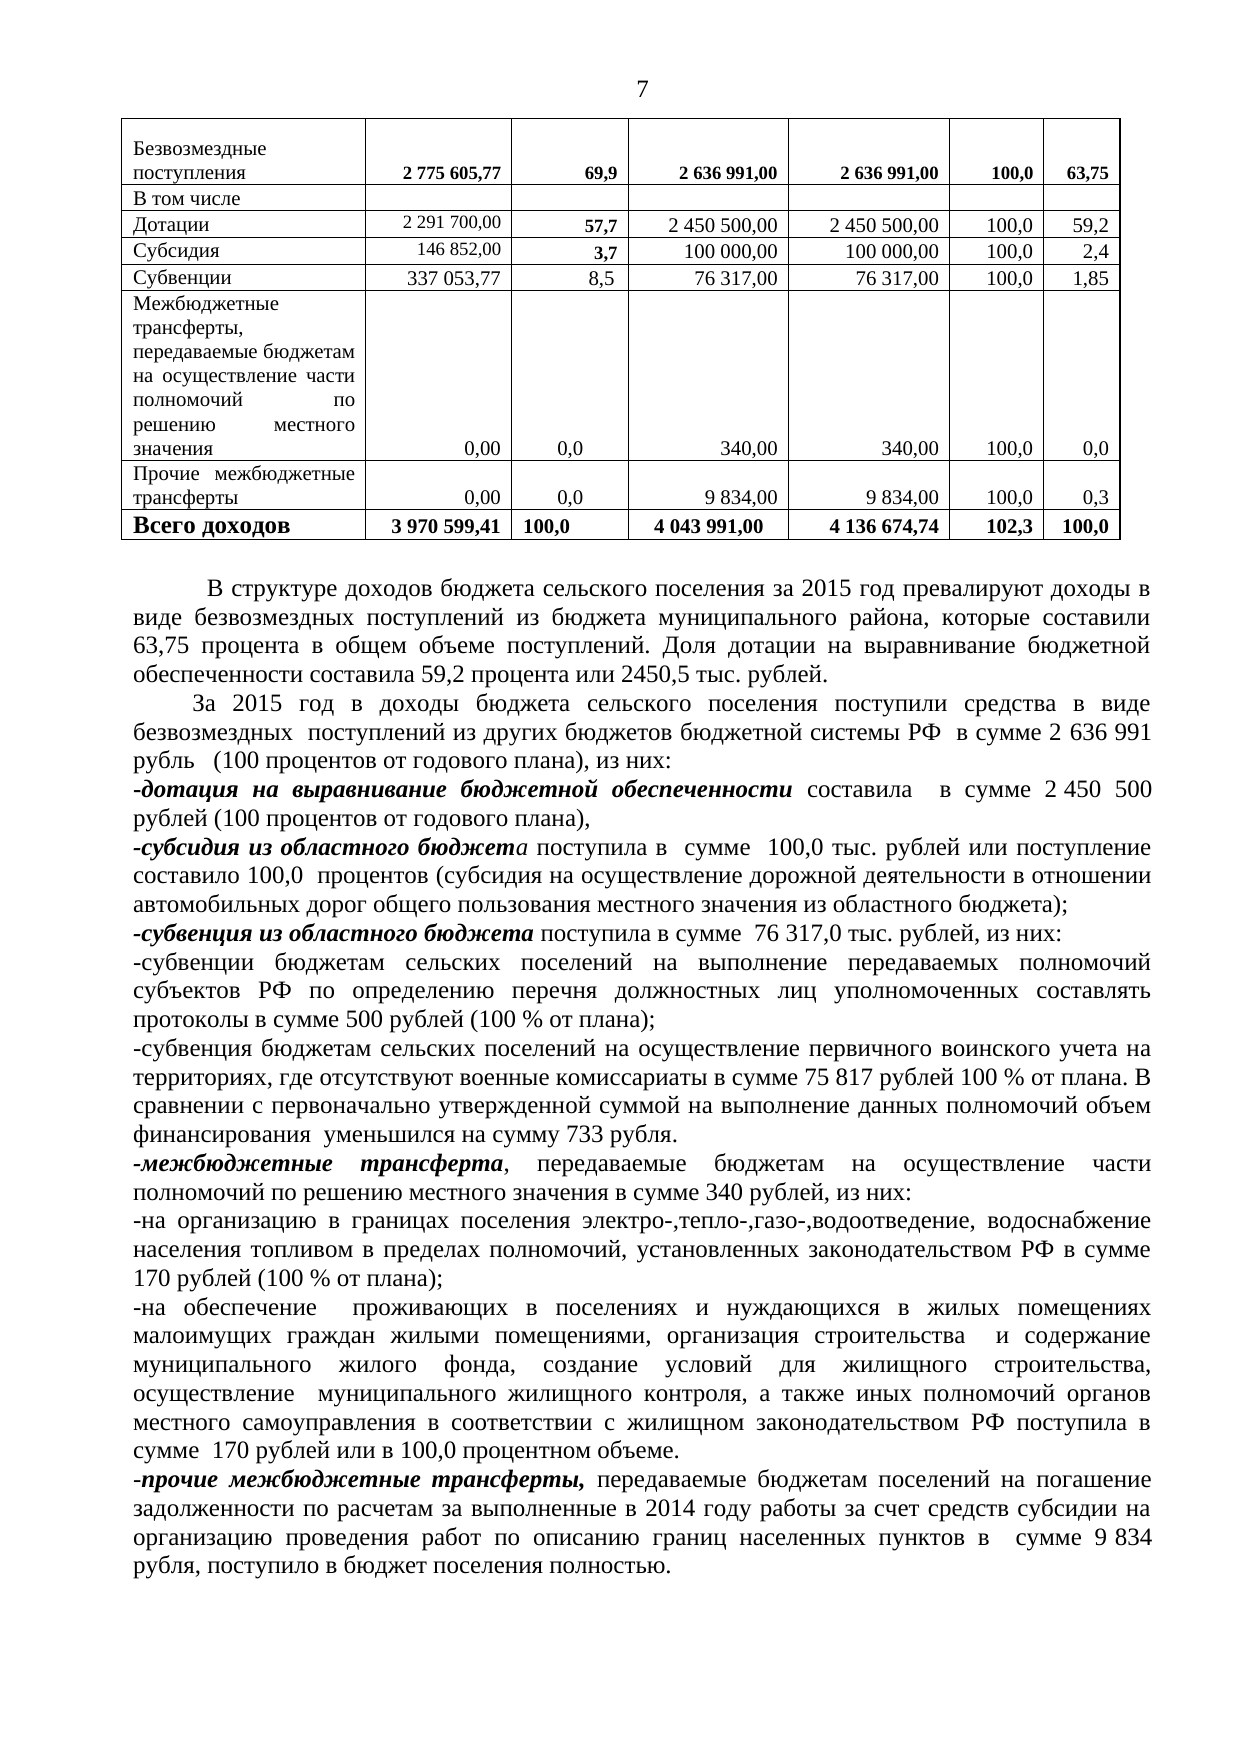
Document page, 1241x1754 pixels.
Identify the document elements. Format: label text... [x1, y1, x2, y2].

table_cell 63,75 [1044, 119, 1119, 184]
table_cell 2,4 [1044, 238, 1119, 263]
table_cell 69,9 [512, 119, 628, 184]
table_cell 0,3 [1044, 461, 1119, 509]
table_cell 0,0 [512, 291, 628, 459]
table_cell 102,3 [950, 510, 1043, 538]
table_cell Всего доходов [122, 510, 365, 538]
table_cell 0,0 [512, 461, 628, 509]
table_cell [629, 185, 788, 210]
table_cell Субвенции [122, 265, 365, 290]
text В структуре доходов бюджета сельского поселения за 2015 год превалируют доходы в виде безвозмездных поступлений из бюджета муниципального района, которые составили 63,75 процента в общем объеме поступлений. Доля дотации на выравнивание бюджетной обеспеченности составила 59,2 процента или 2450,5 тыс. рублей. [133, 573, 1152, 688]
table_cell 76 317,00 [789, 265, 949, 290]
list -субвенции бюджетам сельских поселений на выполнение передаваемых полномочий субъектов РФ по определению перечня должностных лиц уполномоченных составлять протоколы в сумме 500 рублей (100 % от плана); [133, 947, 1152, 1033]
table_cell 100,0 [950, 461, 1043, 509]
table_cell 2 775 605,77 [366, 119, 511, 184]
list -прочие межбюджетные трансферты, передаваемые бюджетам поселений на погашение задолженности по расчетам за выполненные в 2014 году работы за счет средств субсидии на организацию проведения работ по описанию границ населенных пунктов в сумме 9 834 рубля, поступило в бюджет поселения полностью. [133, 1464, 1152, 1579]
table_cell 9 834,00 [629, 461, 788, 509]
list -субсидия из областного бюджета поступила в сумме 100,0 тыс. рублей или поступление составило 100,0 процентов (субсидия на осуществление дорожной деятельности в отношении автомобильных дорог общего пользования местного значения из областного бюджета); [133, 832, 1152, 918]
table_cell 0,0 [1044, 291, 1119, 459]
table_cell [789, 185, 949, 210]
table_cell Субсидия [122, 238, 365, 263]
table_cell [1044, 185, 1119, 210]
table_cell 3,7 [512, 238, 628, 263]
table_cell Межбюджетные трансферты, передаваемые бюджетам на осуществление части полномочий по решению местного значения [122, 291, 365, 459]
table_cell 100,0 [950, 119, 1043, 184]
table_cell 146 852,00 [366, 238, 511, 263]
table_cell [950, 185, 1043, 210]
table_cell 100,0 [950, 238, 1043, 263]
table_cell 100,0 [950, 291, 1043, 459]
list За 2015 год в доходы бюджета сельского поселения поступили средства в виде безвозмездных поступлений из других бюджетов бюджетной системы РФ в сумме 2 636 991 рубль (100 процентов от годового плана), из них: [133, 688, 1152, 774]
table_cell 100 000,00 [629, 238, 788, 263]
table_cell 2 450 500,00 [789, 211, 949, 237]
table_cell 340,00 [629, 291, 788, 459]
table_cell 0,00 [366, 291, 511, 459]
list -на организацию в границах поселения электро-,тепло-,газо-,водоотведение, водоснабжение населения топливом в пределах полномочий, установленных законодательством РФ в сумме 170 рублей (100 % от плана); [133, 1206, 1152, 1292]
table_cell Дотации [122, 211, 365, 237]
table_cell 59,2 [1044, 211, 1119, 237]
table_cell 9 834,00 [789, 461, 949, 509]
table_cell 337 053,77 [366, 265, 511, 290]
table_cell 2 291 700,00 [366, 211, 511, 237]
table_cell Безвозмездные поступления [122, 119, 365, 184]
table_cell 76 317,00 [629, 265, 788, 290]
table_cell 100,0 [1044, 510, 1119, 538]
table_cell 8,5 [512, 265, 628, 290]
list -на обеспечение проживающих в поселениях и нуждающихся в жилых помещениях малоимущих граждан жилыми помещениями, организация строительства и содержание муниципального жилого фонда, создание условий для жилищного строительства, осуществление муниципального жилищного контроля, а также иных полномочий органов местного самоуправления в соответствии с жилищном законодательством РФ поступила в сумме 170 рублей или в 100,0 процентном объеме. [133, 1292, 1152, 1464]
table_cell 57,7 [512, 211, 628, 237]
list -субвенция из областного бюджета поступила в сумме 76 317,0 тыс. рублей, из них: [133, 918, 1152, 947]
table_cell 2 450 500,00 [629, 211, 788, 237]
list -субвенция бюджетам сельских поселений на осуществление первичного воинского учета на территориях, где отсутствуют военные комиссариаты в сумме 75 817 рублей 100 % от плана. В сравнении с первоначально утвержденной суммой на выполнение данных полномочий объем финансирования уменьшился на сумму 733 рубля. [133, 1033, 1152, 1148]
table_cell Прочие межбюджетные трансферты [122, 461, 365, 509]
table_cell 100,0 [950, 211, 1043, 237]
table_cell 3 970 599,41 [366, 510, 511, 538]
table_cell 1,85 [1044, 265, 1119, 290]
table_cell 100 000,00 [789, 238, 949, 263]
table_cell [512, 185, 628, 210]
table_cell 100,0 [950, 265, 1043, 290]
table_cell 0,00 [366, 461, 511, 509]
table_cell 2 636 991,00 [629, 119, 788, 184]
table_cell 4 043 991,00 [629, 510, 788, 538]
table_cell 2 636 991,00 [789, 119, 949, 184]
table_cell В том числе [122, 185, 365, 210]
list -дотация на выравнивание бюджетной обеспеченности составила в сумме 2 450 500 рублей (100 процентов от годового плана), [133, 774, 1152, 832]
table_cell 340,00 [789, 291, 949, 459]
table_cell 4 136 674,74 [789, 510, 949, 538]
table_cell [366, 185, 511, 210]
list -межбюджетные трансферта, передаваемые бюджетам на осуществление части полномочий по решению местного значения в сумме 340 рублей, из них: [133, 1148, 1152, 1206]
table_cell 100,0 [512, 510, 628, 538]
